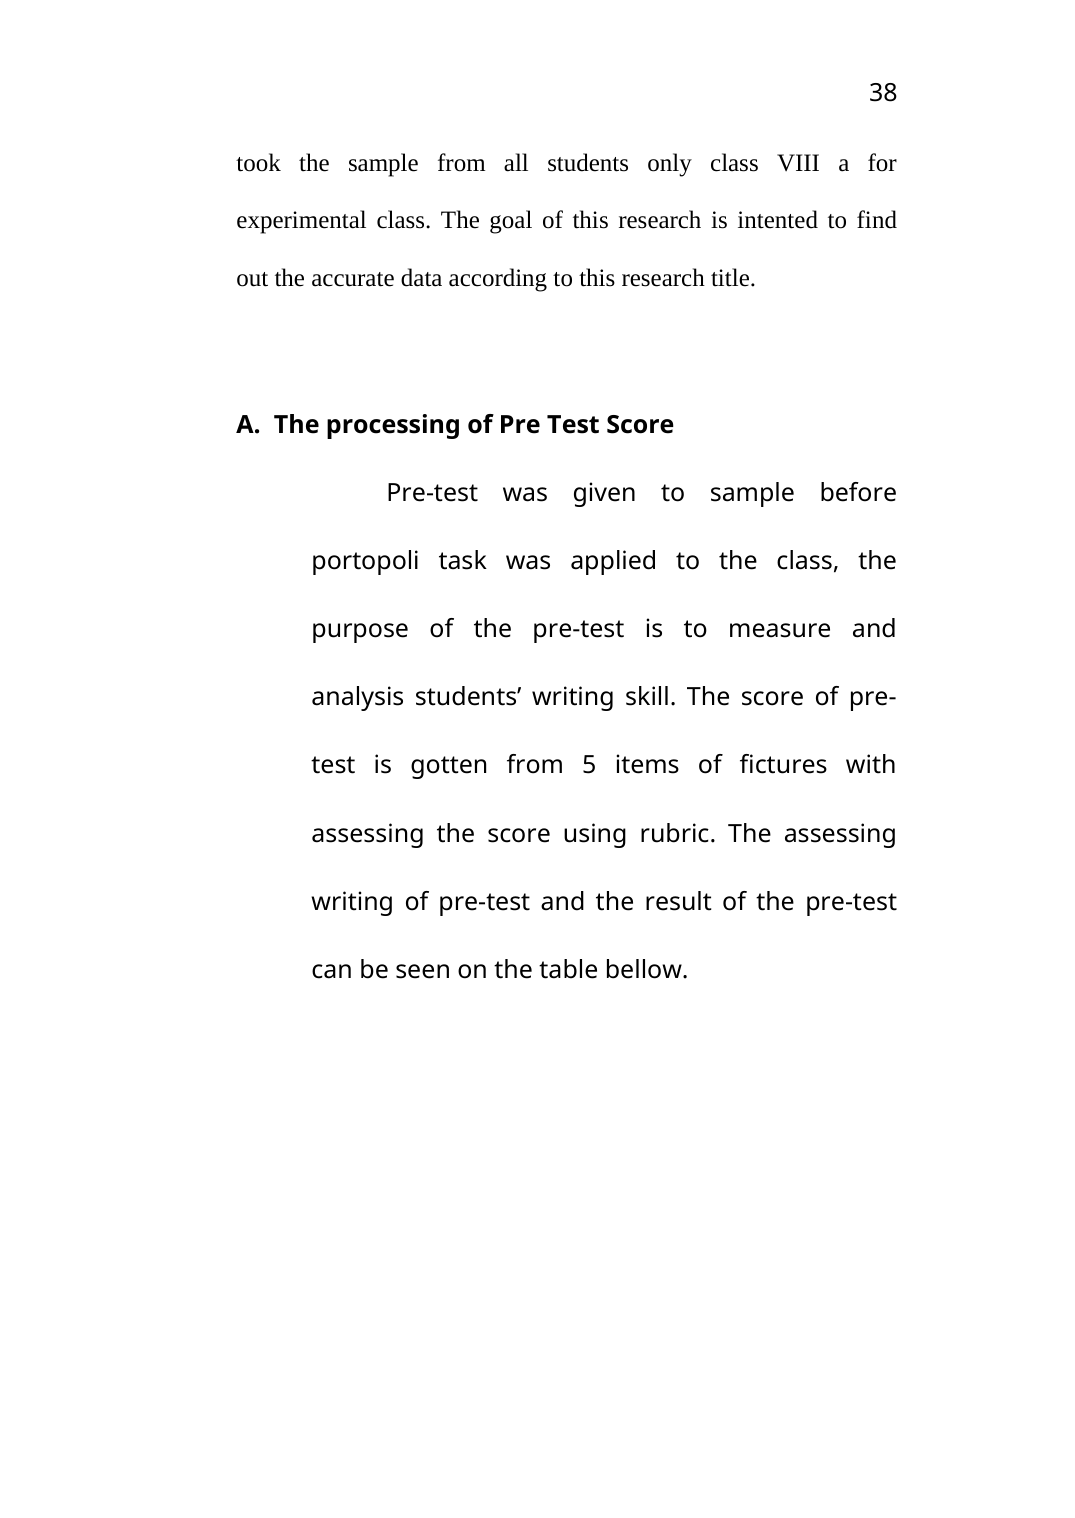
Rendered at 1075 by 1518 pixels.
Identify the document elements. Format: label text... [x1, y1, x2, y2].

list Pre-test was given to sample before portopoli task was applied to the class, the purpose of the pre-test is to measure and analysis students’ writing skill. The score of pre-test is gotten from 5 items of fictures with assessing the score using rubric. The assessing writing of pre-test and the result of the pre-test can be seen on the table bellow. [311, 474, 898, 986]
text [236, 148, 898, 291]
list The processing of Pre Test Score [236, 406, 898, 441]
